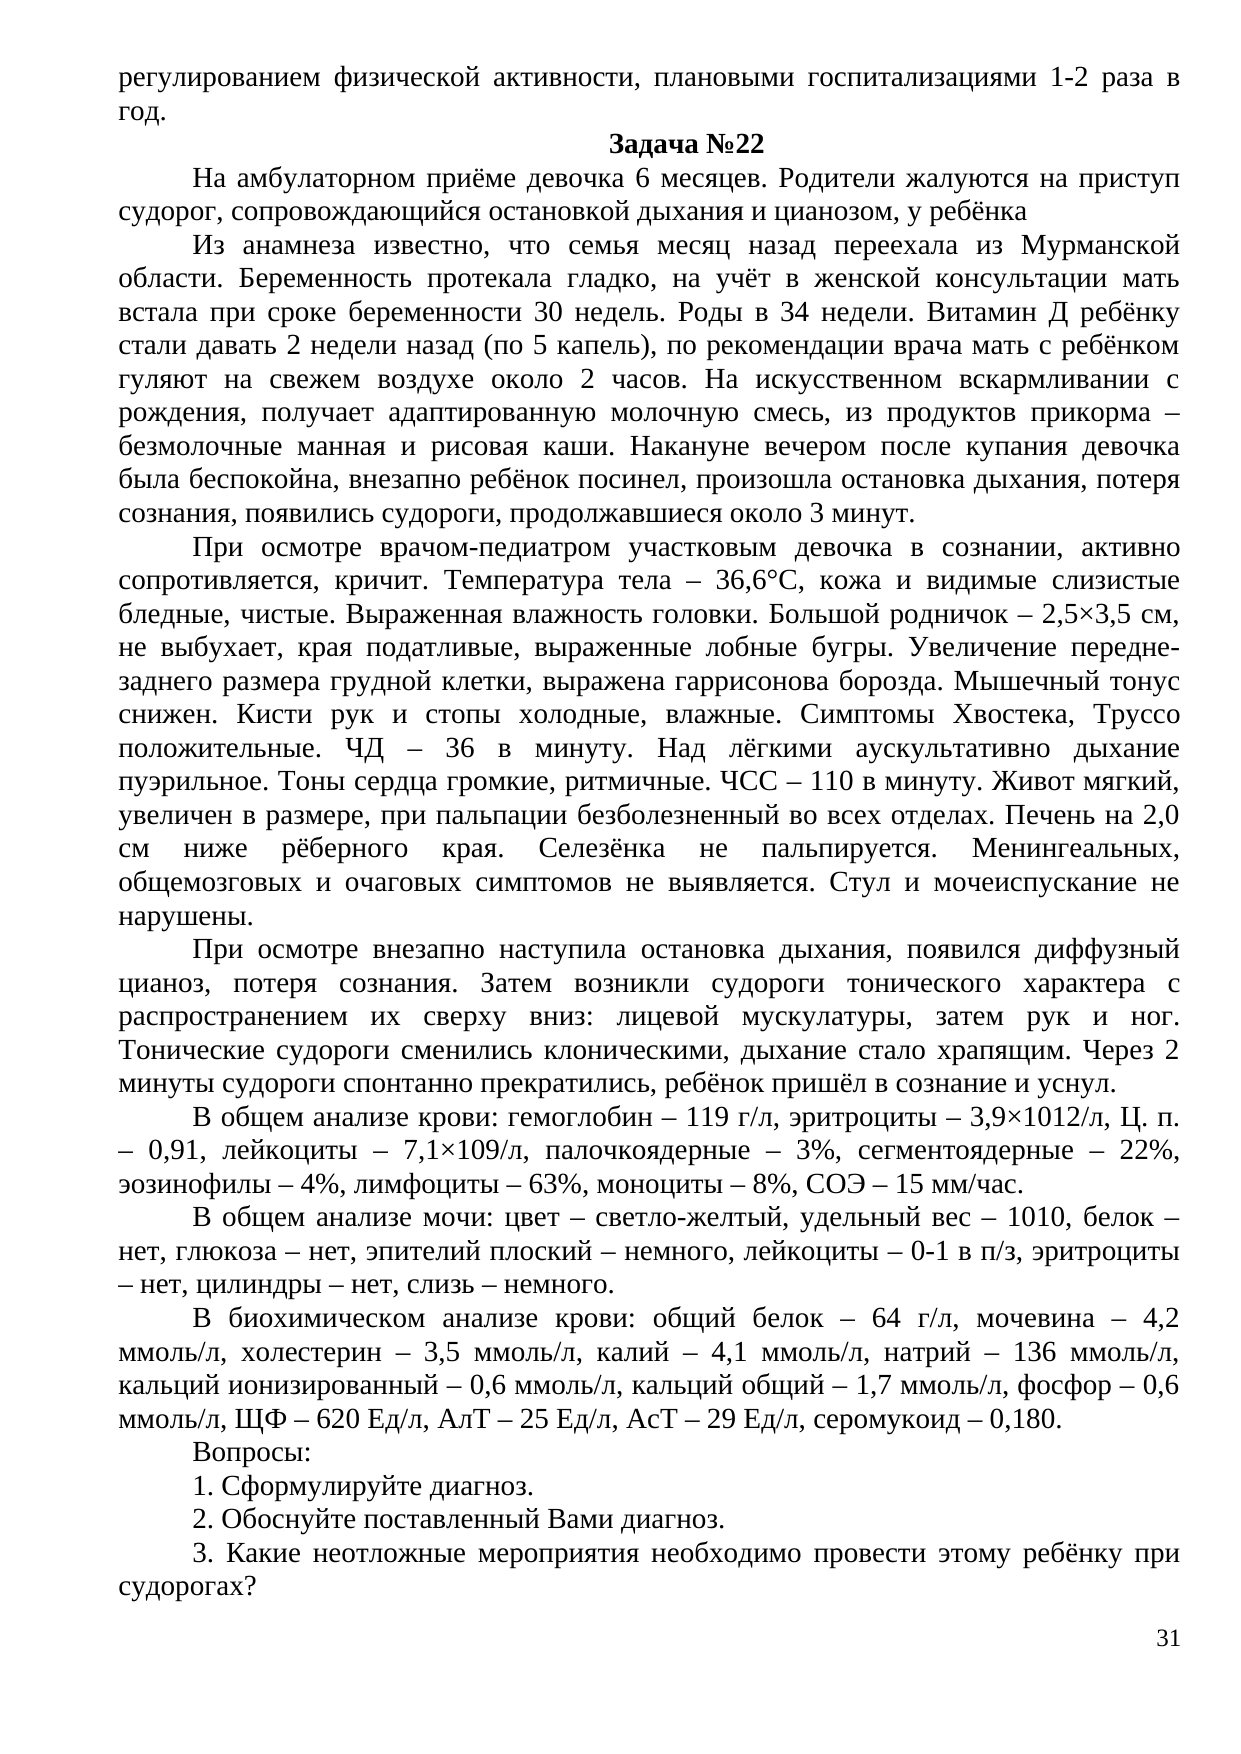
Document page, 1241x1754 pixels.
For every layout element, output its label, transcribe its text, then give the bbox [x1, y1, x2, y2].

text При осмотре врачом-педиатром участковым девочка в сознании, активно сопротивляется, кричит. Температура тела – 36,6°С, кожа и видимые слизистые бледные, чистые. Выраженная влажность головки. Большой родничок – 2,5×3,5 см, не выбухает, края податливые, выраженные лобные бугры. Увеличение передне-заднего размера грудной клетки, выражена гаррисонова борозда. Мышечный тонус снижен. Кисти рук и стопы холодные, влажные. Симптомы Хвостека, Труссо положительные. ЧД – 36 в минуту. Над лёгкими аускультативно дыхание пуэрильное. Тоны сердца громкие, ритмичные. ЧСС – 110 в минуту. Живот мягкий, увеличен в размере, при пальпации безболезненный во всех отделах. Печень на 2,0 см ниже рёберного края. Селезёнка не пальпируется. Менингеальных, общемозговых и очаговых симптомов не выявляется. Стул и мочеиспускание не нарушены. [118, 529, 1181, 931]
text В общем анализе мочи: цвет – светло-желтый, удельный вес – 1010, белок – нет, глюкоза – нет, эпителий плоский – немного, лейкоциты – 0-1 в п/з, эритроциты – нет, цилиндры – нет, слизь – немного. [118, 1199, 1181, 1300]
text В биохимическом анализе крови: общий белок – 64 г/л, мочевина – 4,2 ммоль/л, холестерин – 3,5 ммоль/л, калий – 4,1 ммоль/л, натрий – 136 ммоль/л, кальций ионизированный – 0,6 ммоль/л, кальций общий – 1,7 ммоль/л, фосфор – 0,6 ммоль/л, ЩФ – 620 Ед/л, АлТ – 25 Ед/л, АсТ – 29 Ед/л, серомукоид – 0,180. [118, 1300, 1181, 1434]
text В общем анализе крови: гемоглобин – 119 г/л, эритроциты – 3,9×1012/л, Ц. п. – 0,91, лейкоциты – 7,1×109/л, палочкоядерные – 3%, сегментоядерные – 22%, эозинофилы – 4%, лимфоциты – 63%, моноциты – 8%, СОЭ – 15 мм/час. [118, 1099, 1181, 1199]
text Задача №22 [118, 126, 1181, 160]
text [118, 59, 1181, 126]
text 2. Обоснуйте поставленный Вами диагноз. [118, 1501, 1181, 1535]
text На амбулаторном приёме девочка 6 месяцев. Родители жалуются на приступ судорог, сопровождающийся остановкой дыхания и цианозом, у ребёнка [118, 160, 1181, 227]
text 1. Сформулируйте диагноз. [118, 1468, 1181, 1501]
text Вопросы: [118, 1434, 1181, 1468]
text 3. Какие неотложные мероприятия необходимо провести этому ребёнку при судорогах? [118, 1535, 1181, 1602]
text При осмотре внезапно наступила остановка дыхания, появился диффузный цианоз, потеря сознания. Затем возникли судороги тонического характера с распространением их сверху вниз: лицевой мускулатуры, затем рук и ног. Тонические судороги сменились клоническими, дыхание стало храпящим. Через 2 минуты судороги спонтанно прекратились, ребёнок пришёл в сознание и уснул. [118, 931, 1181, 1099]
text Из анамнеза известно, что семья месяц назад переехала из Мурманской области. Беременность протекала гладко, на учёт в женской консультации мать встала при сроке беременности 30 недель. Роды в 34 недели. Витамин Д ребёнку стали давать 2 недели назад (по 5 капель), по рекомендации врача мать с ребёнком гуляют на свежем воздухе около 2 часов. На искусственном вскармливании с рождения, получает адаптированную молочную смесь, из продуктов прикорма – безмолочные манная и рисовая каши. Накануне вечером после купания девочка была беспокойна, внезапно ребёнок посинел, произошла остановка дыхания, потеря сознания, появились судороги, продолжавшиеся около 3 минут. [118, 227, 1181, 529]
